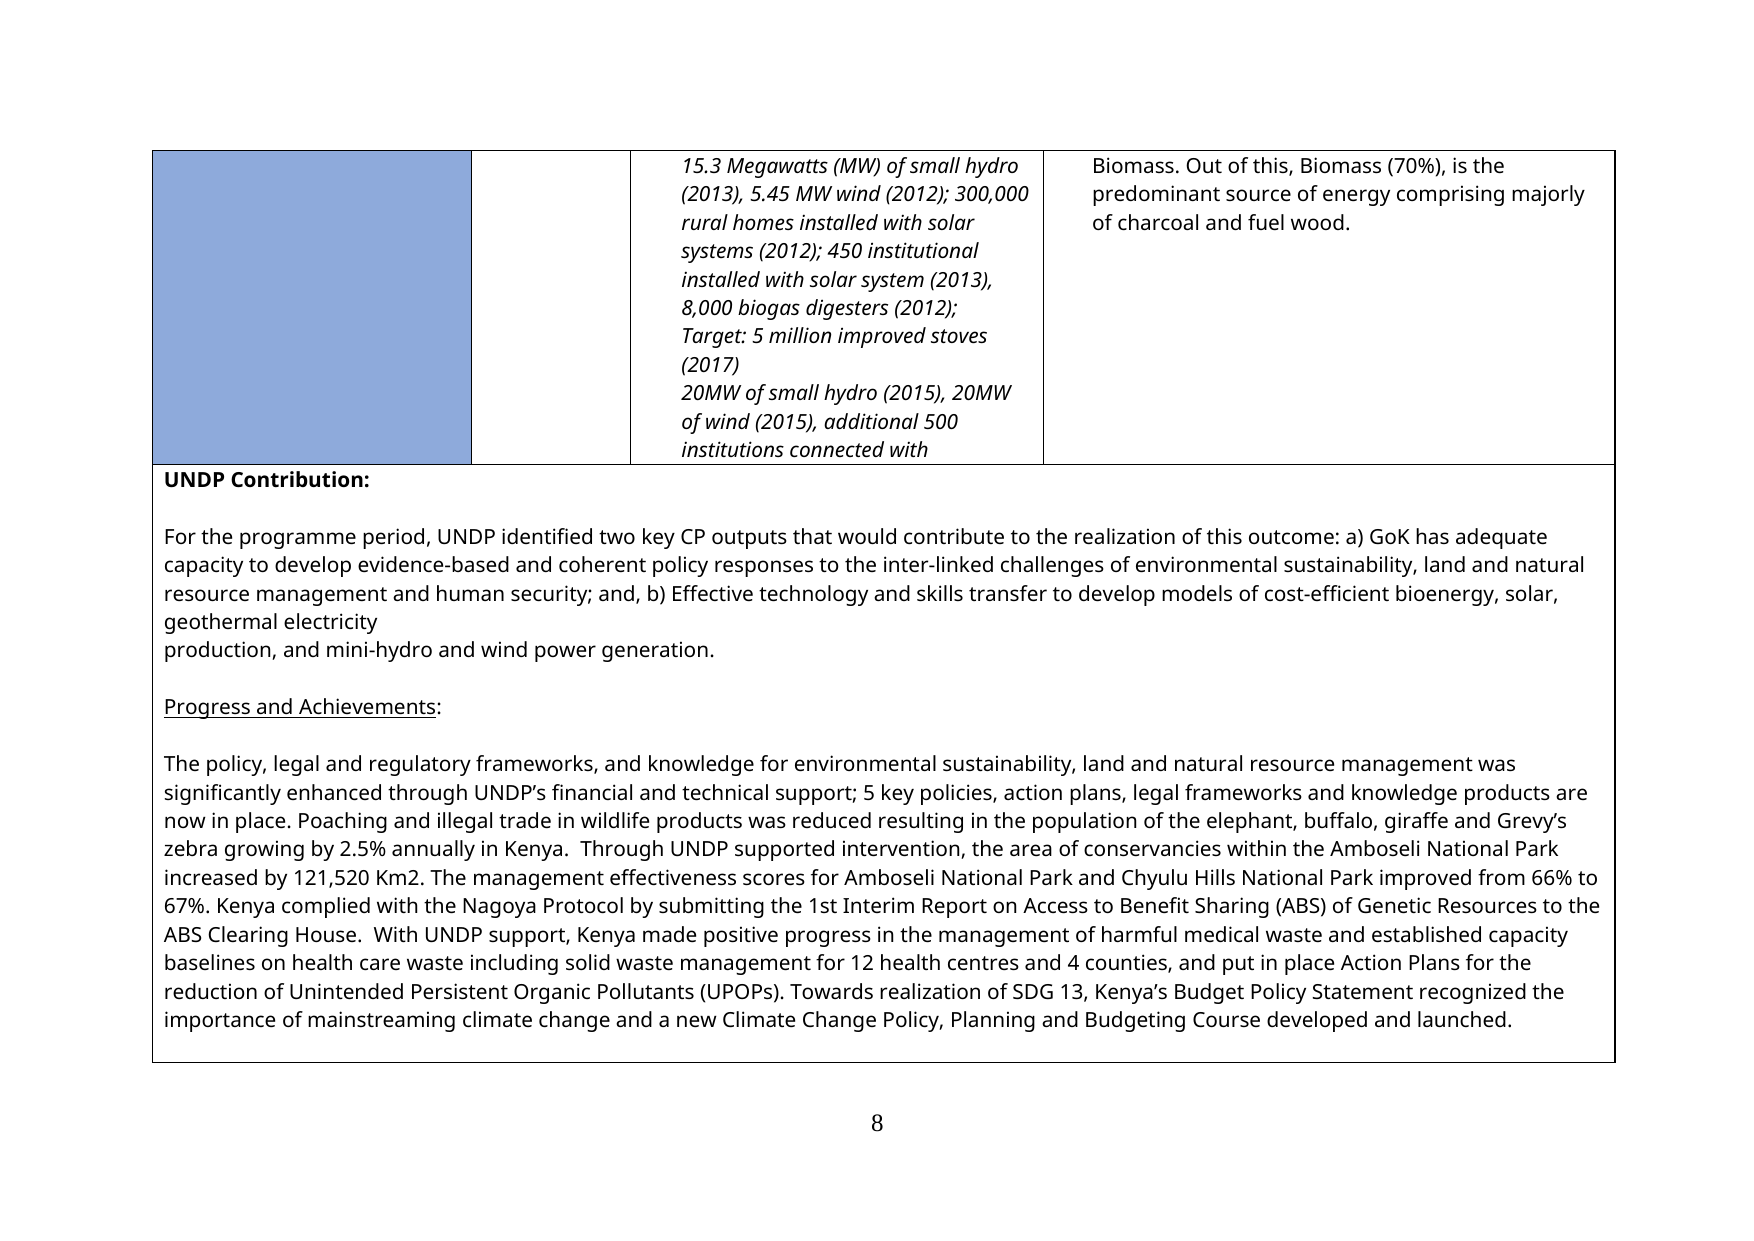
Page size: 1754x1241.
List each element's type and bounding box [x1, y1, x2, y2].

table_cell [1044, 151, 1614, 464]
table_cell [472, 151, 630, 464]
table_cell [153, 465, 1614, 1062]
table_cell [631, 151, 1043, 464]
table_cell [153, 151, 471, 464]
